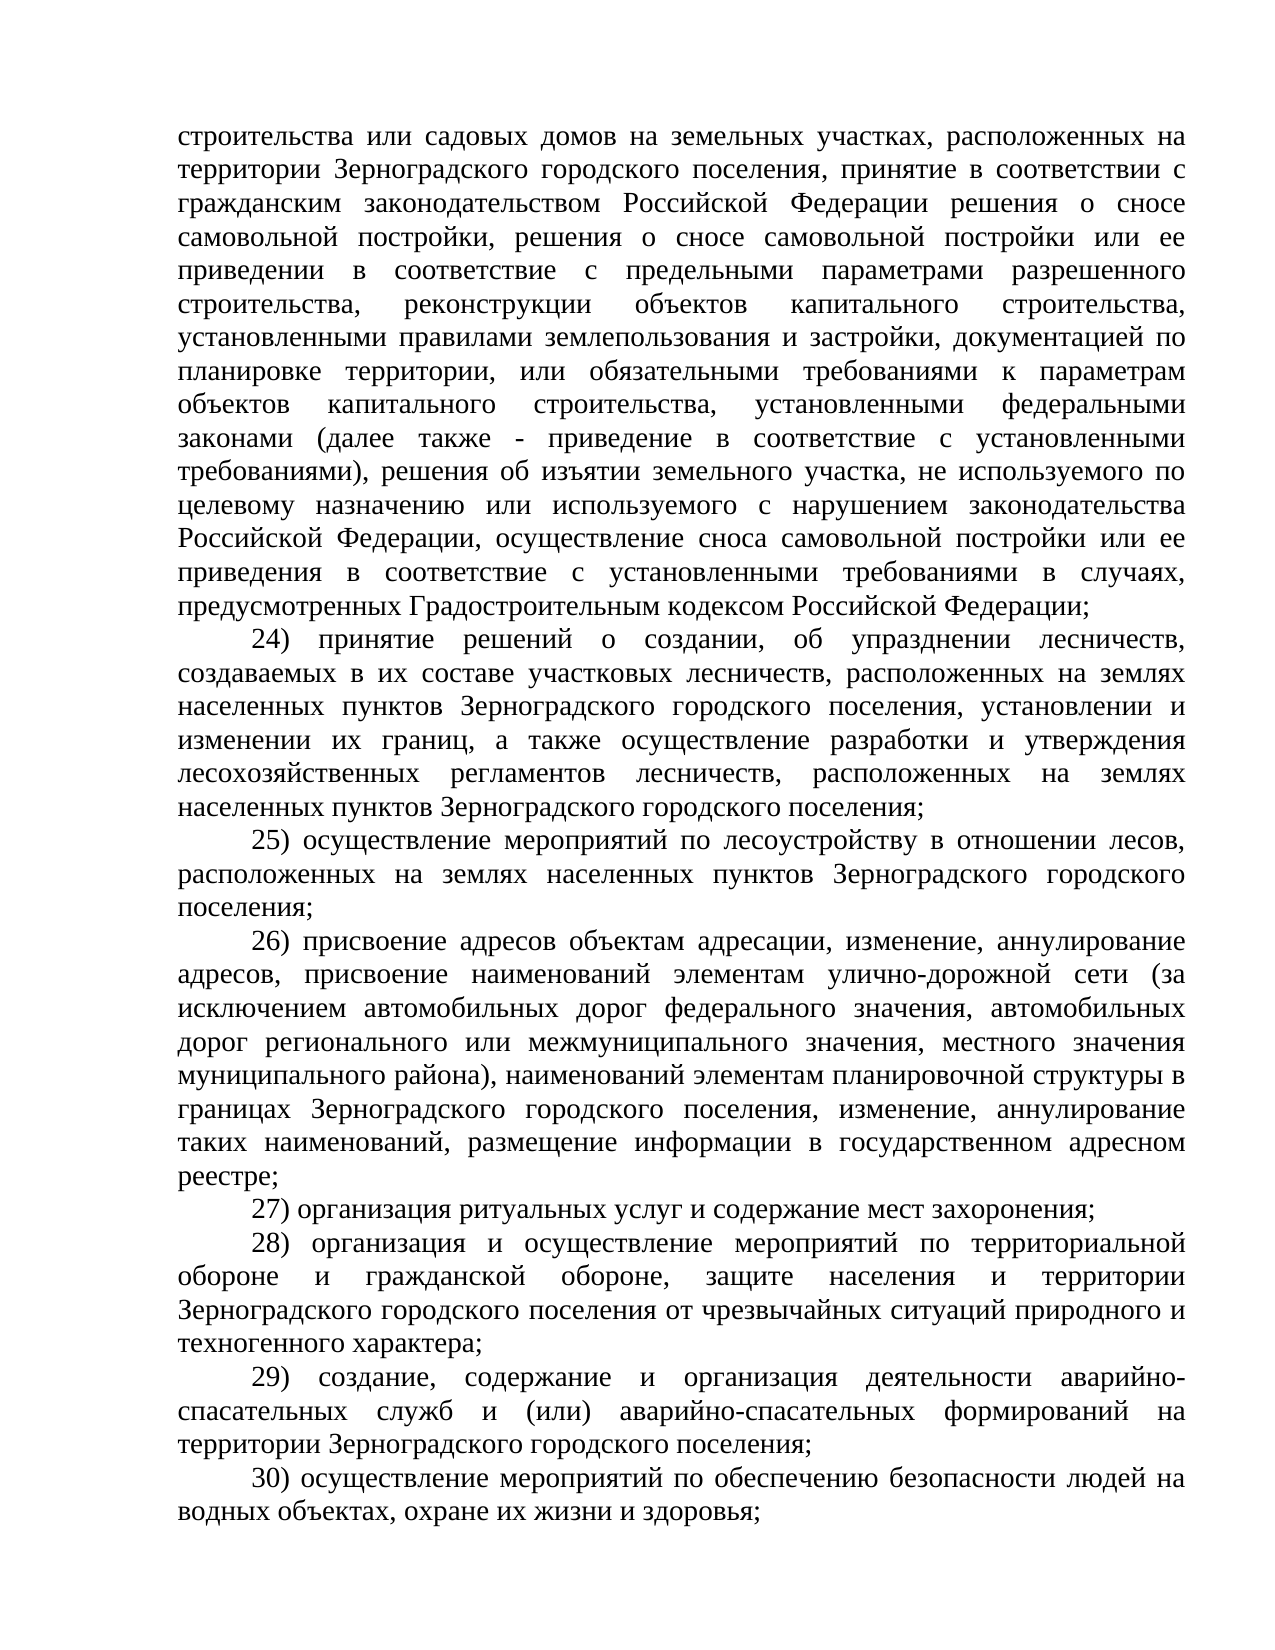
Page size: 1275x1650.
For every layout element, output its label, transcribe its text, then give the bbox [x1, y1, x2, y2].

text 30) осуществление мероприятий по обеспечению безопасности людей на водных объектах, охране их жизни и здоровья; [177, 1460, 1186, 1527]
text 25) осуществление мероприятий по лесоустройству в отношении лесов, расположенных на землях населенных пунктов Зерноградского городского поселения; [177, 822, 1186, 923]
text 27) организация ритуальных услуг и содержание мест захоронения; [177, 1191, 1186, 1225]
text 28) организация и осуществление мероприятий по территориальной обороне и гражданской обороне, защите населения и территории Зерноградского городского поселения от чрезвычайных ситуаций природного и техногенного характера; [177, 1225, 1186, 1359]
text 29) создание, содержание и организация деятельности аварийно-спасательных служб и (или) аварийно-спасательных формирований на территории Зерноградского городского поселения; [177, 1359, 1186, 1460]
text 26) присвоение адресов объектам адресации, изменение, аннулирование адресов, присвоение наименований элементам улично-дорожной сети (за исключением автомобильных дорог федерального значения, автомобильных дорог регионального или межмуниципального значения, местного значения муниципального района), наименований элементам планировочной структуры в границах Зерноградского городского поселения, изменение, аннулирование таких наименований, размещение информации в государственном адресном реестре; [177, 923, 1186, 1191]
text 24) принятие решений о создании, об упразднении лесничеств, создаваемых в их составе участковых лесничеств, расположенных на землях населенных пунктов Зерноградского городского поселения, установлении и изменении их границ, а также осуществление разработки и утверждения лесохозяйственных регламентов лесничеств, расположенных на землях населенных пунктов Зерноградского городского поселения; [177, 621, 1186, 822]
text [177, 118, 1186, 621]
